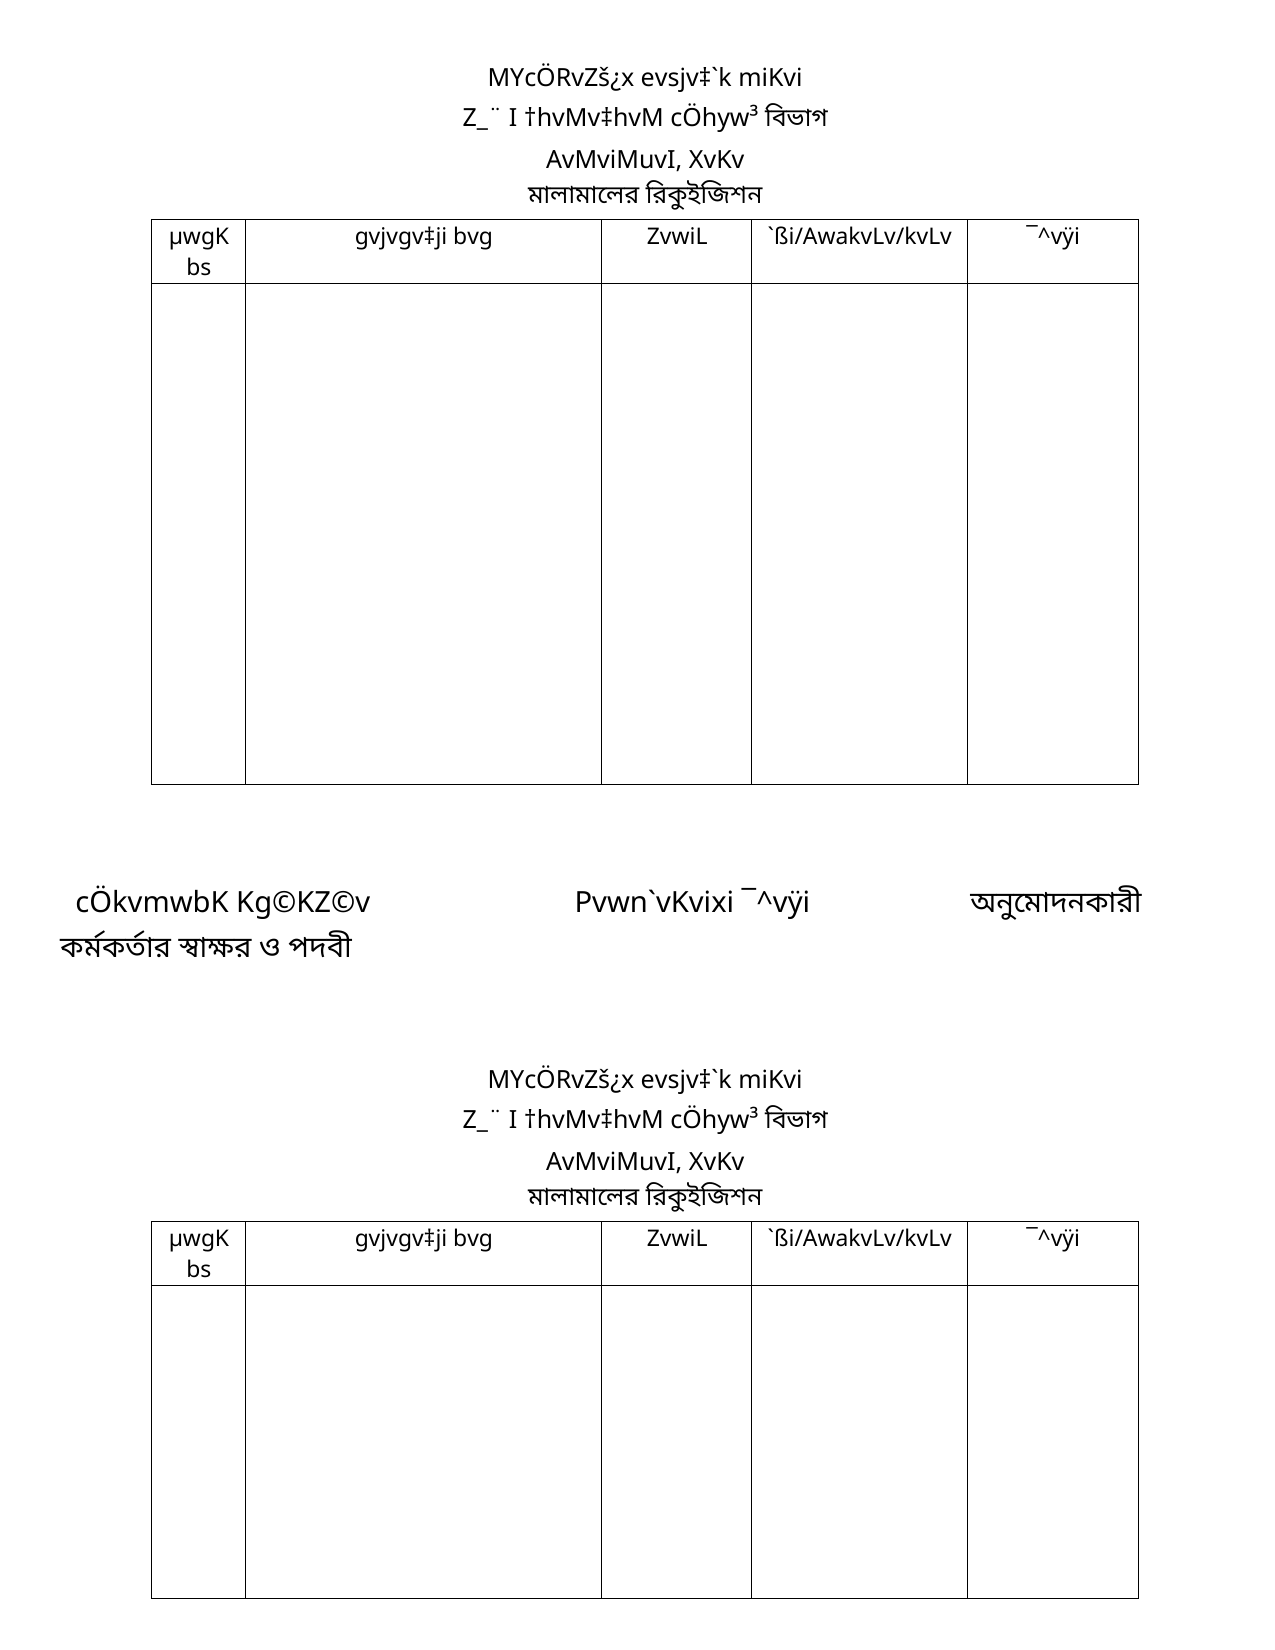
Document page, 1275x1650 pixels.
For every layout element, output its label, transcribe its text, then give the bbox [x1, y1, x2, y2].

table_cell [968, 1286, 1138, 1598]
table_header gvjvgv‡ji bvg [246, 1222, 601, 1284]
table_header ZvwiL [602, 1222, 751, 1284]
text Z_¨ I †hvMv‡hvM cÖhyw³ বিভাগ [60, 99, 1230, 136]
table_header µwgK bs [152, 220, 245, 282]
table_header gvjvgv‡ji bvg [246, 220, 601, 282]
table_cell [246, 284, 601, 783]
table_cell [152, 1286, 245, 1598]
text মালামালের রিকুইজিশন [60, 1183, 1230, 1216]
table_cell [602, 284, 751, 783]
text cÖkvmwbK Kg©KZ©v Pvwn`vKvixi ¯^vÿi অনুমোদনকারী কর্মকর্তার স্বাক্ষর ও পদবী [60, 882, 1230, 969]
table_header ¯^vÿi [968, 220, 1138, 282]
table_header `ßi/AwakvLv/kvLv [752, 1222, 967, 1284]
text MYcÖRvZš¿x evsjv‡`k miKvi [60, 1062, 1230, 1096]
text AvMviMuvI, XvKv [60, 142, 1230, 176]
table_header `ßi/AwakvLv/kvLv [752, 220, 967, 282]
table_header µwgK bs [152, 1222, 245, 1284]
table_cell [152, 284, 245, 783]
table_header ¯^vÿi [968, 1222, 1138, 1284]
table_cell [752, 1286, 967, 1598]
table_cell [752, 284, 967, 783]
text মালামালের রিকুইজিশন [60, 181, 1230, 214]
table_header ZvwiL [602, 220, 751, 282]
text Z_¨ I †hvMv‡hvM cÖhyw³ বিভাগ [60, 1101, 1230, 1138]
table_cell [602, 1286, 751, 1598]
text AvMviMuvI, XvKv [60, 1144, 1230, 1178]
table_cell [246, 1286, 601, 1598]
text MYcÖRvZš¿x evsjv‡`k miKvi [60, 60, 1230, 94]
table_cell [968, 284, 1138, 783]
